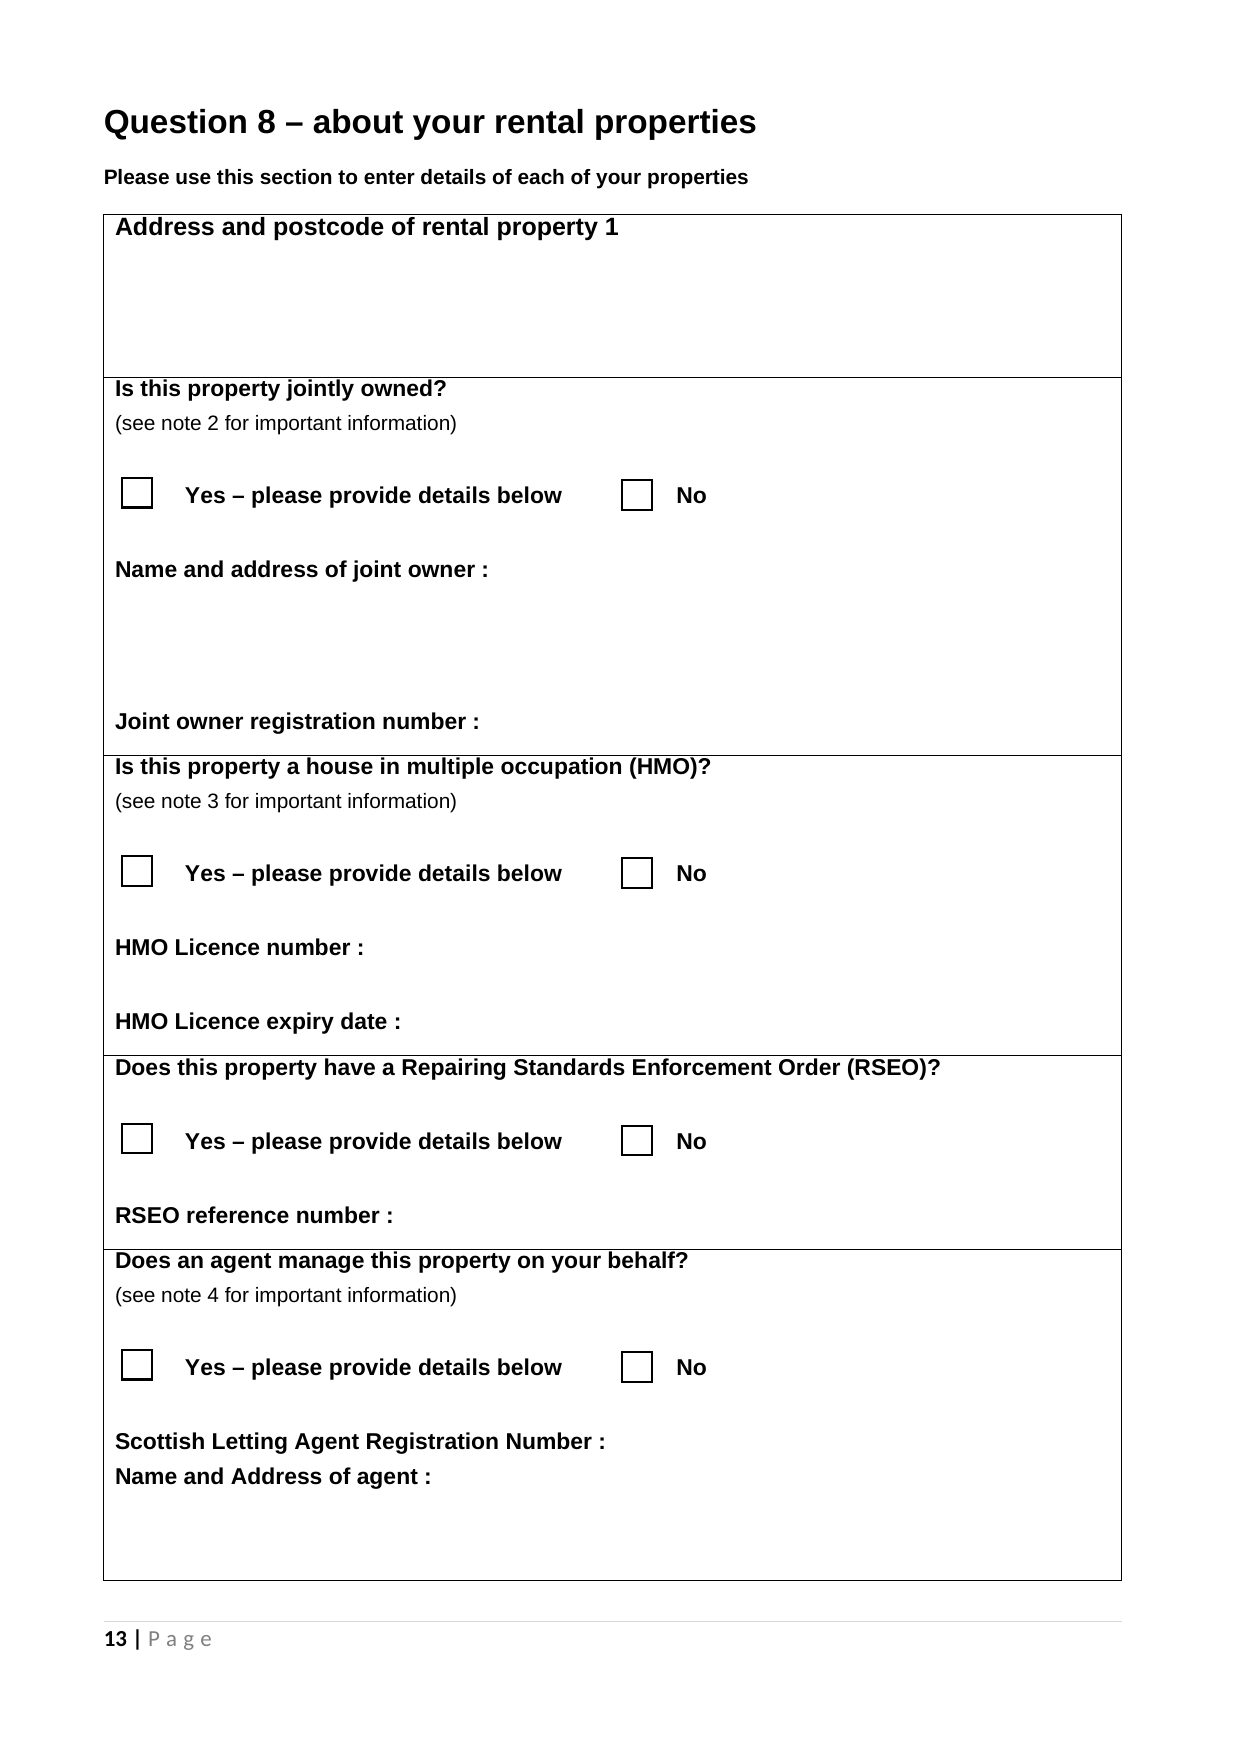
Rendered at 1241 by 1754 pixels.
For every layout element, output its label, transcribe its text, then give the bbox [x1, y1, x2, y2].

text Please use this section to enter details of each of your properties [103, 168, 1076, 189]
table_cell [104, 1250, 1121, 1579]
text Question 8 – about your rental properties [103, 102, 1122, 140]
table_cell Does this property have a Repairing Standards Enforcement Order (RSEO)? Yes – please provide details below No RSEO reference number : [104, 1056, 1121, 1248]
table_cell Is this property a house in multiple occupation (HMO)? (see note 3 for important information) Yes – please provide details below No HMO Licence number : HMO Licence expiry date : [104, 756, 1121, 1055]
table_cell Is this property jointly owned? (see note 2 for important information) Yes – please provide details below No Name and address of joint owner : Joint owner registration number : [104, 378, 1121, 755]
table_header Address and postcode of rental property 1 [104, 215, 1121, 377]
